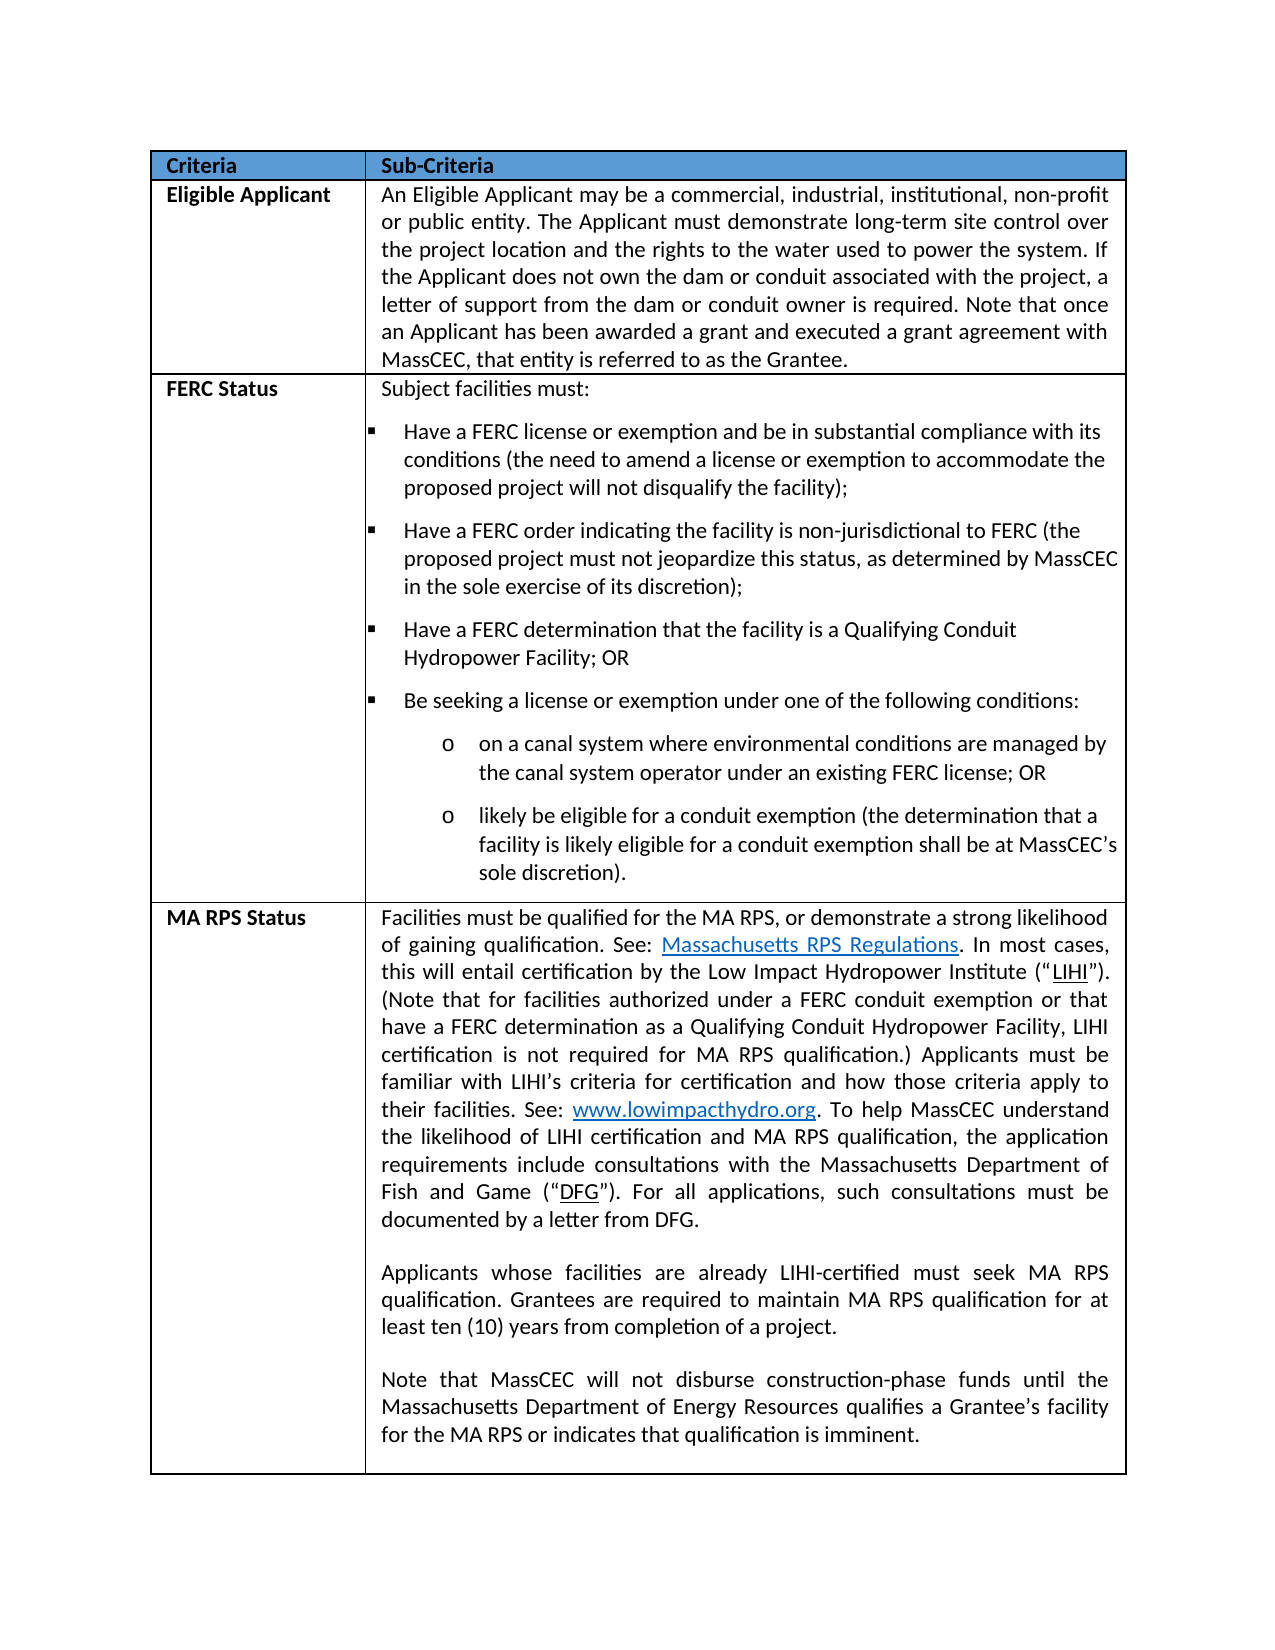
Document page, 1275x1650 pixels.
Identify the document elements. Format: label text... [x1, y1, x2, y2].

table_header Criteria [152, 152, 365, 179]
table_cell MA RPS Status [152, 903, 365, 1473]
table_cell An Eligible Applicant may be a commercial, industrial, institutional, non-profit or public entity. The Applicant must demonstrate long-term site control over the project location and the rights to the water used to power the system. If the Applicant does not own the dam or conduit associated with the project, a letter of support from the dam or conduit owner is required. Note that once an Applicant has been awarded a grant and executed a grant agreement with MassCEC, that entity is referred to as the Grantee. [366, 181, 1125, 373]
table_cell Eligible Applicant [152, 181, 365, 373]
table_cell Subject facilities must: Have a FERC license or exemption and be in substantial compliance with its conditions (the need to amend a license or exemption to accommodate the proposed project will not disqualify the facility); Have a FERC order indicating the facility is non-jurisdictional to FERC (the proposed project must not jeopardize this status, as determined by MassCEC in the sole exercise of its discretion); Have a FERC determination that the facility is a Qualifying Conduit Hydropower Facility; OR Be seeking a license or exemption under one of the following conditions: on a canal system where environmental conditions are managed by the canal system operator under an existing FERC license; OR likely be eligible for a conduit exemption (the determination that a facility is likely eligible for a conduit exemption shall be at MassCEC’s sole discretion). [366, 375, 1125, 902]
table_cell FERC Status [152, 375, 365, 902]
table_cell Facilities must be qualified for the MA RPS, or demonstrate a strong likelihood of gaining qualification. See: Massachusetts RPS Regulations. In most cases, this will entail certification by the Low Impact Hydropower Institute (“LIHI”). (Note that for facilities authorized under a FERC conduit exemption or that have a FERC determination as a Qualifying Conduit Hydropower Facility, LIHI certification is not required for MA RPS qualification.) Applicants must be familiar with LIHI’s criteria for certification and how those criteria apply to their facilities. See: www.lowimpacthydro.org. To help MassCEC understand the likelihood of LIHI certification and MA RPS qualification, the application requirements include consultations with the Massachusetts Department of Fish and Game (“DFG”). For all applications, such consultations must be documented by a letter from DFG. Applicants whose facilities are already LIHI-certified must seek MA RPS qualification. Grantees are required to maintain MA RPS qualification for at least ten (10) years from completion of a project. Note that MassCEC will not disburse construction-phase funds until the Massachusetts Department of Energy Resources qualifies a Grantee’s facility for the MA RPS or indicates that qualification is imminent. [366, 903, 1125, 1473]
table_header Sub-Criteria [366, 152, 1125, 179]
